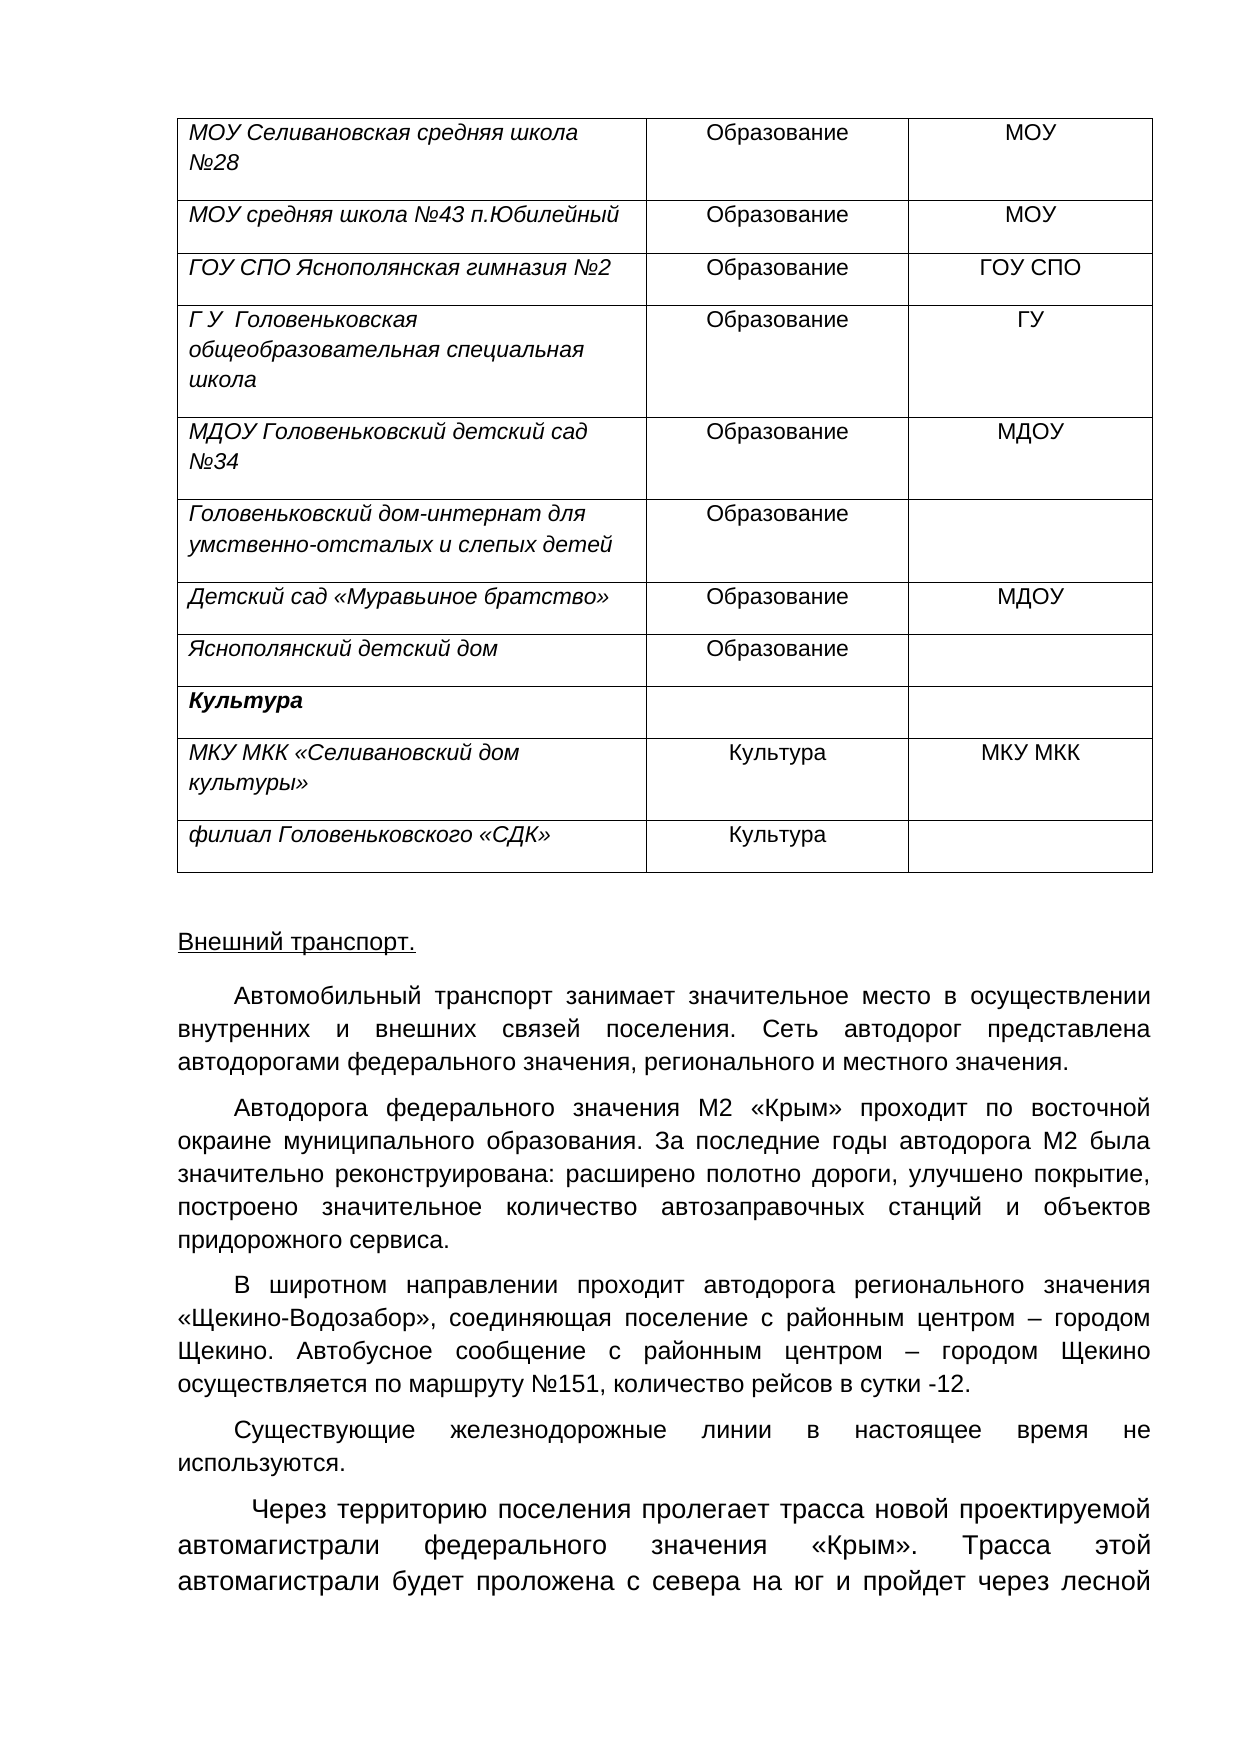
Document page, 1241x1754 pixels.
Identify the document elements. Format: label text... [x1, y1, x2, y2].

table_cell МДОУ [909, 418, 1152, 499]
table_cell МОУ [909, 119, 1152, 200]
table_cell МДОУ [909, 583, 1152, 634]
table_cell МОУ Селивановская средняя школа №28 [178, 119, 646, 200]
table_cell Культура [178, 687, 646, 738]
table_cell Культура [647, 821, 908, 872]
text В широтном направлении проходит автодорога регионального значения «Щекино-Водозабор», соединяющая поселение с районным центром – городом Щекино. Автобусное сообщение с районным центром – городом Щекино осуществляется по маршруту №151, количество рейсов в сутки -12. [177, 1270, 1152, 1398]
text Внешний транспорт. [177, 927, 1152, 956]
table_cell Образование [647, 635, 908, 686]
table_cell Культура [647, 739, 908, 820]
table_cell МКУ МКК «Селивановский дом культуры» [178, 739, 646, 820]
table_cell Образование [647, 500, 908, 582]
table_cell Головеньковский дом-интернат для умственно-отсталых и слепых детей [178, 500, 646, 582]
table_cell [909, 635, 1152, 686]
table_cell МОУ средняя школа №43 п.Юбилейный [178, 201, 646, 252]
table_cell Яснополянский детский дом [178, 635, 646, 686]
table_cell ГОУ СПО [909, 254, 1152, 304]
text Автомобильный транспорт занимает значительное место в осуществлении внутренних и внешних связей поселения. Сеть автодорог представлена автодорогами федерального значения, регионального и местного значения. [177, 981, 1152, 1076]
table_cell МОУ [909, 201, 1152, 252]
table_cell Детский сад «Муравьиное братство» [178, 583, 646, 634]
table_cell ГУ [909, 306, 1152, 417]
table_cell [909, 687, 1152, 738]
table_cell Образование [647, 306, 908, 417]
table_cell Г У Головеньковская общеобразовательная специальная школа [178, 306, 646, 417]
table_cell Образование [647, 418, 908, 499]
table_cell [909, 500, 1152, 582]
text Автодорога федерального значения М2 «Крым» проходит по восточной окраине муниципального образования. За последние годы автодорога М2 была значительно реконструирована: расширено полотно дороги, улучшено покрытие, построено значительное количество автозаправочных станций и объектов придорожного сервиса. [177, 1093, 1152, 1253]
table_cell Образование [647, 254, 908, 304]
table_cell МКУ МКК [909, 739, 1152, 820]
table_cell Образование [647, 119, 908, 200]
table_cell филиал Головеньковского «СДК» [178, 821, 646, 872]
table_cell [909, 821, 1152, 872]
table_cell [647, 687, 908, 738]
table_cell Образование [647, 583, 908, 634]
table_cell ГОУ СПО Яснополянская гимназия №2 [178, 254, 646, 304]
text Существующие железнодорожные линии в настоящее время не используются. [177, 1415, 1152, 1477]
table_cell Образование [647, 201, 908, 252]
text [177, 1493, 1152, 1596]
table_cell МДОУ Головеньковский детский сад №34 [178, 418, 646, 499]
